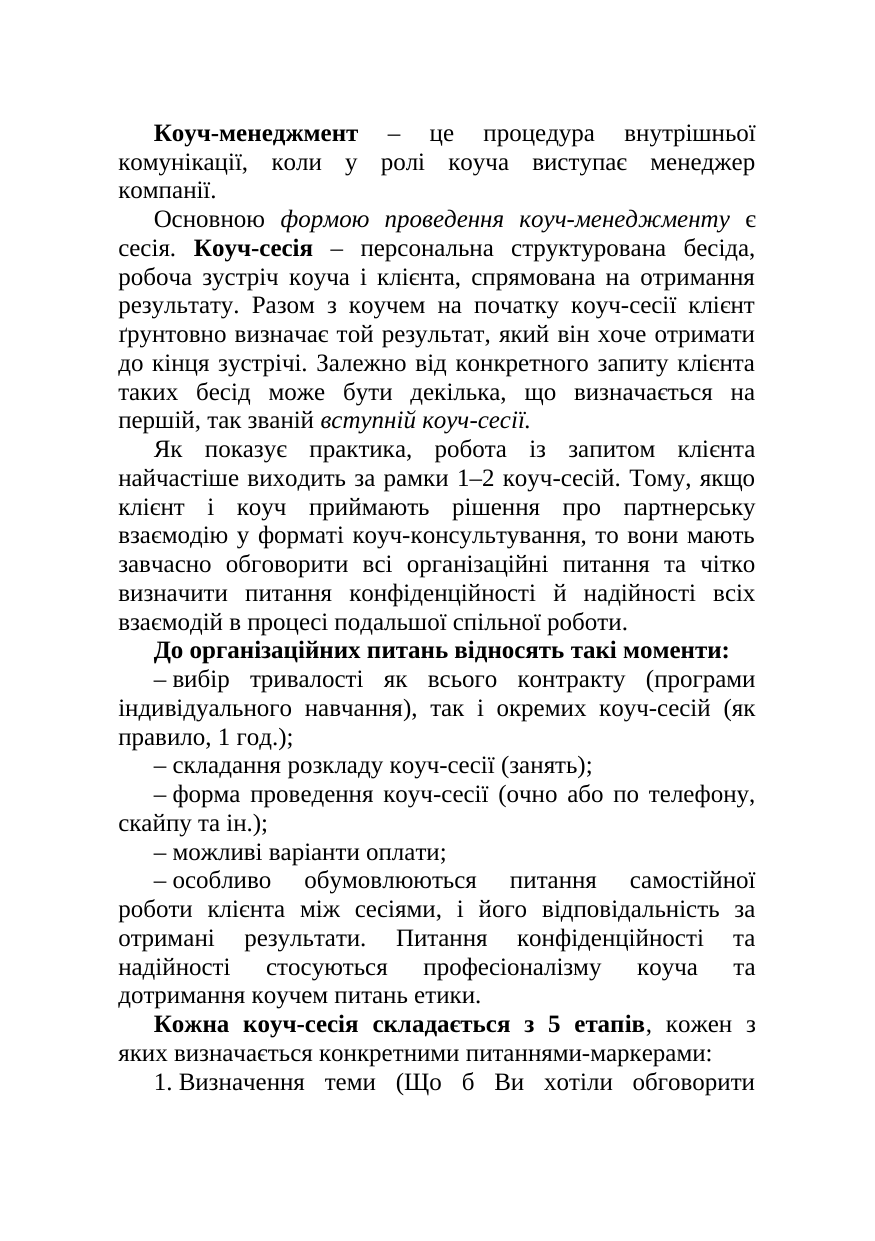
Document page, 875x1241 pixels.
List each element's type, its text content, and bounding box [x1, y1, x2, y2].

text Коуч-менеджмент – це процедура внутрішньої комунікації, коли у ролі коуча виступає менеджер компанії. [118, 118, 756, 204]
text До організаційних питань відносять такі моменти: [118, 636, 756, 664]
text Як показує практика, робота із запитом клієнта найчастіше виходить за рамки 1–2 коуч-сесій. Тому, якщо клієнт і коуч приймають рішення про партнерську взаємодію у форматі коуч-консультування, то вони мають завчасно обговорити всі організаційні питання та чітко визначити питання конфіденційності й надійності всіх взаємодій в процесі подальшої спільної роботи. [118, 434, 756, 636]
text – особливо обумовлюються питання самостійної роботи клієнта між сесіями, і його відповідальність за отримані результати. Питання конфіденційності та надійності стосуються професіоналізму коуча та дотримання коучем питань етики. [118, 866, 756, 1009]
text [118, 1067, 756, 1096]
text – вибір тривалості як всього контракту (програми індивідуального навчання), так і окремих коуч-сесій (як правило, 1 год.); [118, 664, 756, 751]
text Кожна коуч-сесія складається з 5 етапів, кожен з яких визначається конкретними питаннями-маркерами: [118, 1009, 756, 1067]
text – складання розкладу коуч-сесії (занять); [118, 751, 756, 779]
text – форма проведення коуч-сесії (очно або по телефону, скайпу та ін.); [118, 779, 756, 837]
text Основною формою проведення коуч-менеджменту є сесія. Коуч-сесія – персональна структурована бесіда, робоча зустріч коуча і клієнта, спрямована на отримання результату. Разом з коучем на початку коуч-сесії клієнт ґрунтовно визначає той результат, який він хоче отримати до кінця зустрічі. Залежно від конкретного запиту клієнта таких бесід може бути декілька, що визначається на першій, так званій вступній коуч-сесії. [118, 204, 756, 434]
text – можливі варіанти оплати; [118, 837, 756, 866]
